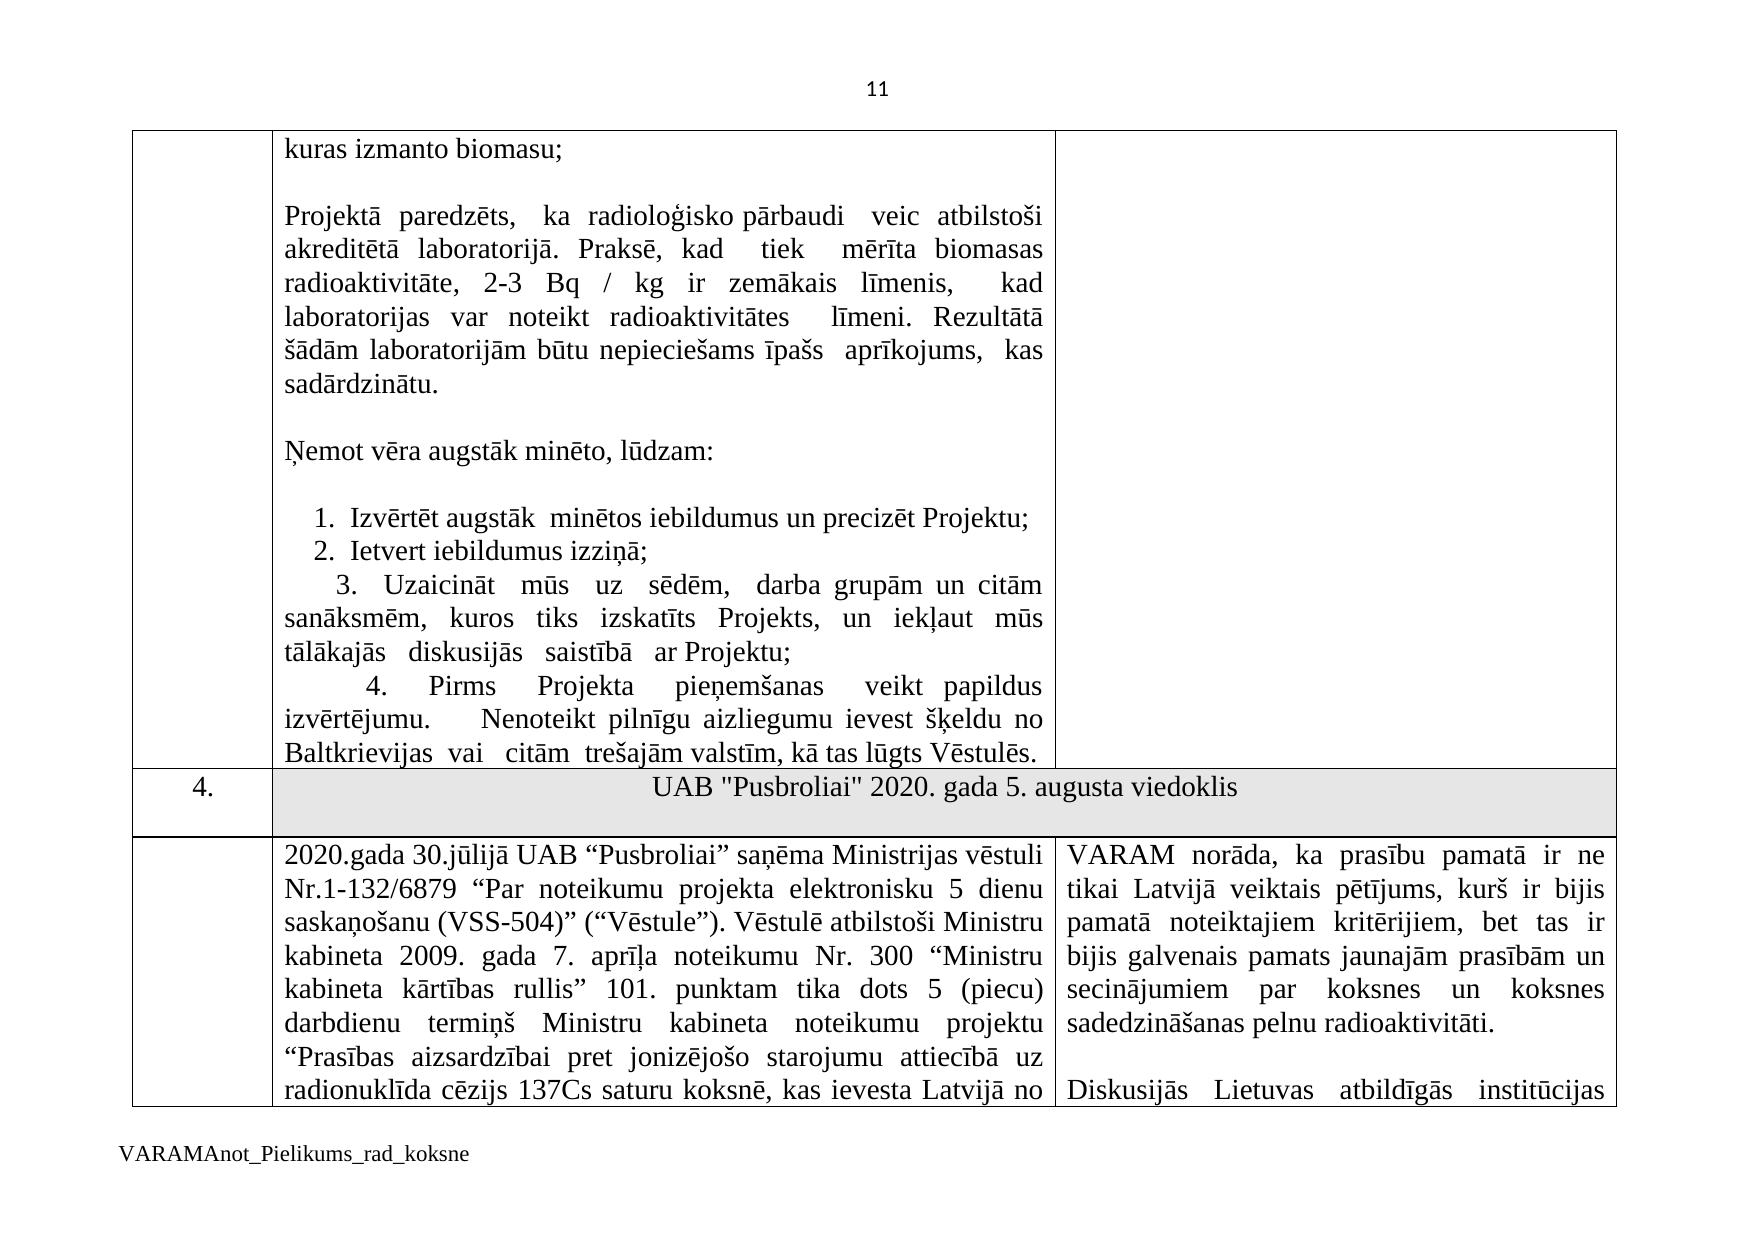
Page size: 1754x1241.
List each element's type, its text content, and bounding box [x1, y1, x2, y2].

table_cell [1056, 131, 1616, 768]
table_cell 4. [133, 769, 272, 836]
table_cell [273, 838, 1055, 1106]
table_cell [133, 131, 272, 768]
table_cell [273, 131, 1055, 768]
table_cell [133, 838, 272, 1106]
table_cell UAB "Pusbroliai" 2020. gada 5. augusta viedoklis [273, 769, 1616, 836]
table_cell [1056, 838, 1616, 1106]
